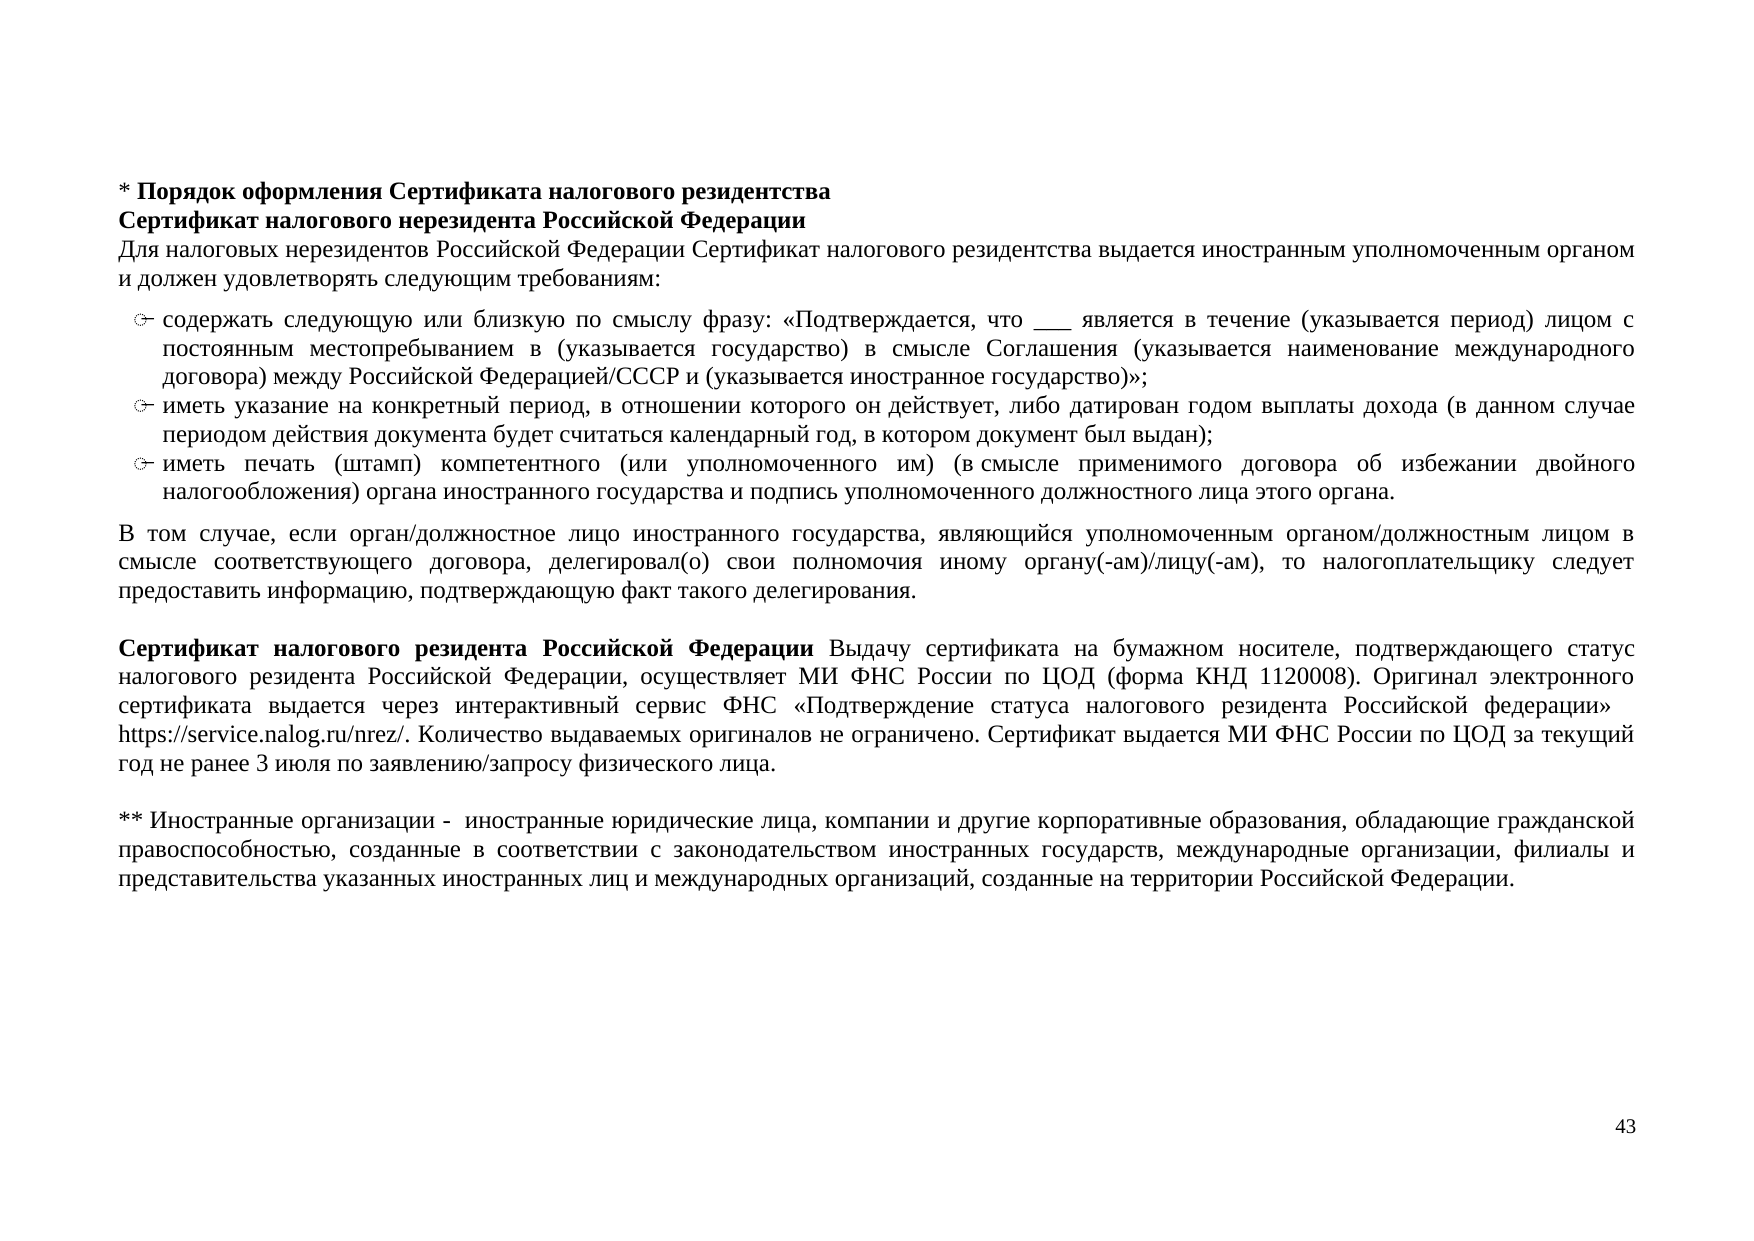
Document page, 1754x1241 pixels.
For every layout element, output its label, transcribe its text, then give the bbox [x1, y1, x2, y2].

list содержать следующую или близкую по смыслу фразу: «Подтверждается, что ___ является в течение (указывается период) лицом с постоянным местопребыванием в (указывается государство) в смысле Соглашения (указывается наименование международного договора) между Российской Федерацией/СССР и (указывается иностранное государство)»; [133, 304, 1636, 390]
text Сертификат налогового нерезидента Российской Федерации [118, 205, 1636, 234]
text Сертификат налогового резидента Российской Федерации Выдачу сертификата на бумажном носителе, подтверждающего статус налогового резидента Российской Федерации, осуществляет МИ ФНС России по ЦОД (форма КНД 1120008). Оригинал электронного сертификата выдается через интерактивный сервис ФНС «Подтверждение статуса налогового резидента Российской федерации» https://service.nalog.ru/nrez/. Количество выдаваемых оригиналов не ограничено. Сертификат выдается МИ ФНС России по ЦОД за текущий год не ранее 3 июля по заявлению/запросу физического лица. [118, 633, 1636, 776]
text Для налоговых нерезидентов Российской Федерации Сертификат налогового резидентства выдается иностранным уполномоченным органом и должен удовлетворять следующим требованиям: [118, 234, 1636, 291]
list иметь печать (штамп) компетентного (или уполномоченного им) (в смысле применимого договора об избежании двойного налогообложения) органа иностранного государства и подпись уполномоченного должностного лица этого органа. [133, 448, 1636, 505]
text В том случае, если орган/должностное лицо иностранного государства, являющийся уполномоченным органом/должностным лицом в смысле соответствующего договора, делегировал(о) свои полномочия иному органу(-ам)/лицу(-ам), то налогоплательщику следует предоставить информацию, подтверждающую факт такого делегирования. [118, 518, 1636, 604]
text ** Иностранные организации - иностранные юридические лица, компании и другие корпоративные образования, обладающие гражданской правоспособностью, созданные в соответствии с законодательством иностранных государств, международные организации, филиалы и представительства указанных иностранных лиц и международных организаций, созданные на территории Российской Федерации. [118, 805, 1636, 891]
list иметь указание на конкретный период, в отношении которого он действует, либо датирован годом выплаты дохода (в данном случае периодом действия документа будет считаться календарный год, в котором документ был выдан); [133, 390, 1636, 448]
text * Порядок оформления Сертификата налогового резидентства [118, 176, 1636, 205]
